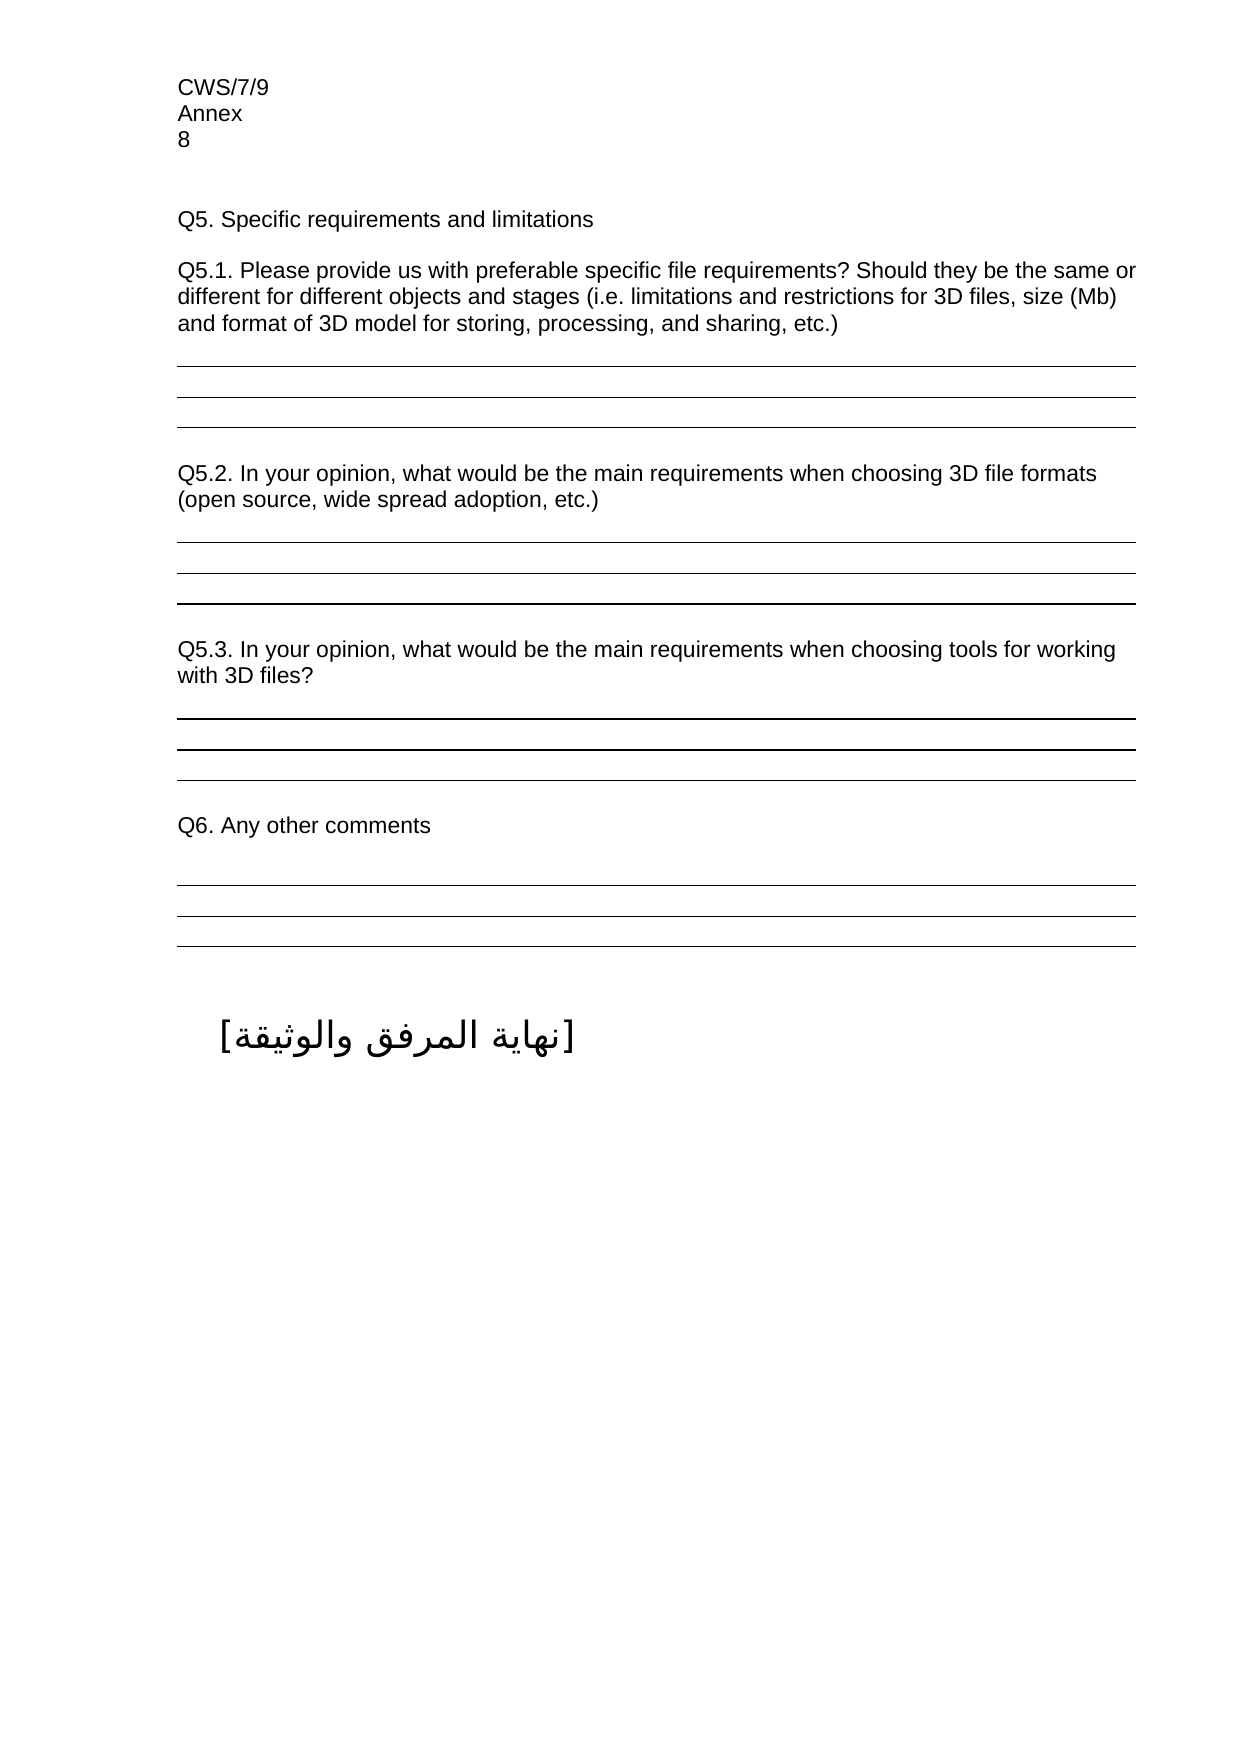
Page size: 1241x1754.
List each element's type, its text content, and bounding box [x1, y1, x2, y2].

subtitle Q5.3. In your opinion, what would be the main requirements when choosing tools for working with 3D files? [177, 636, 1152, 688]
subtitle Q5. Specific requirements and limitations [177, 206, 1152, 232]
subtitle Q5.1. Please provide us with preferable specific file requirements? Should they be the same or different for different objects and stages (i.e. limitations and restrictions for 3D files, size (Mb) and format of 3D model for storing, processing, and sharing, etc.) [177, 257, 1152, 336]
text [نهاية المرفق والوثيقة] [177, 1014, 575, 1058]
subtitle Q5.2. In your opinion, what would be the main requirements when choosing 3D file formats (open source, wide spread adoption, etc.) [177, 459, 1152, 512]
subtitle Q6. Any other comments [177, 812, 1152, 838]
